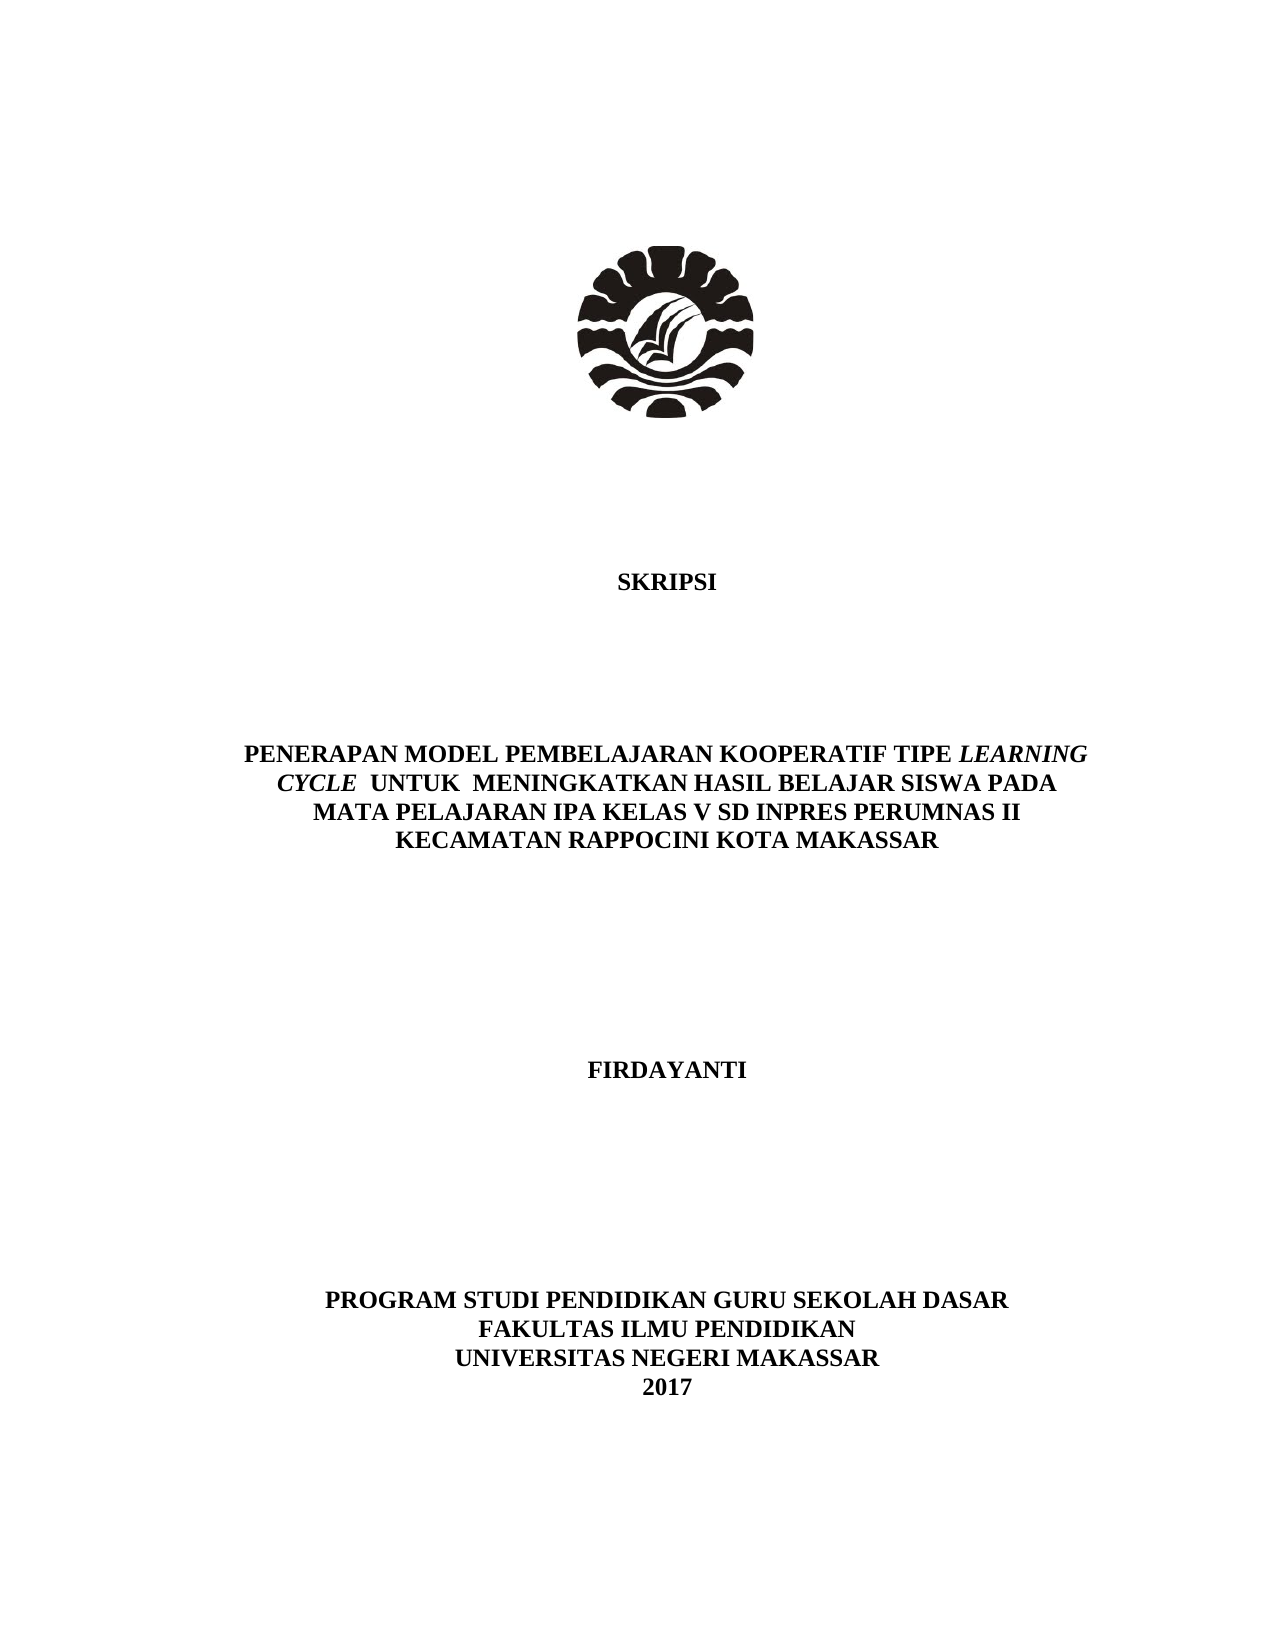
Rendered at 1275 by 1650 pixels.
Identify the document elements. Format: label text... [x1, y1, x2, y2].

text KECAMATAN RAPPOCINI KOTA MAKASSAR [236, 826, 1098, 854]
text 2017 [236, 1372, 1098, 1401]
text FIRDAYANTI [236, 1056, 1098, 1084]
text UNIVERSITAS NEGERI MAKASSAR [236, 1343, 1098, 1372]
picture [577, 246, 754, 418]
text SKRIPSI [236, 567, 1098, 596]
text PENERAPAN MODEL PEMBELAJARAN KOOPERATIF TIPE LEARNING CYCLE UNTUK MENINGKATKAN HASIL BELAJAR SISWA PADA MATA PELAJARAN IPA KELAS V SD INPRES PERUMNAS II [236, 739, 1098, 826]
text FAKULTAS ILMU PENDIDIKAN [236, 1314, 1098, 1343]
text PROGRAM STUDI PENDIDIKAN GURU SEKOLAH DASAR [236, 1286, 1098, 1314]
